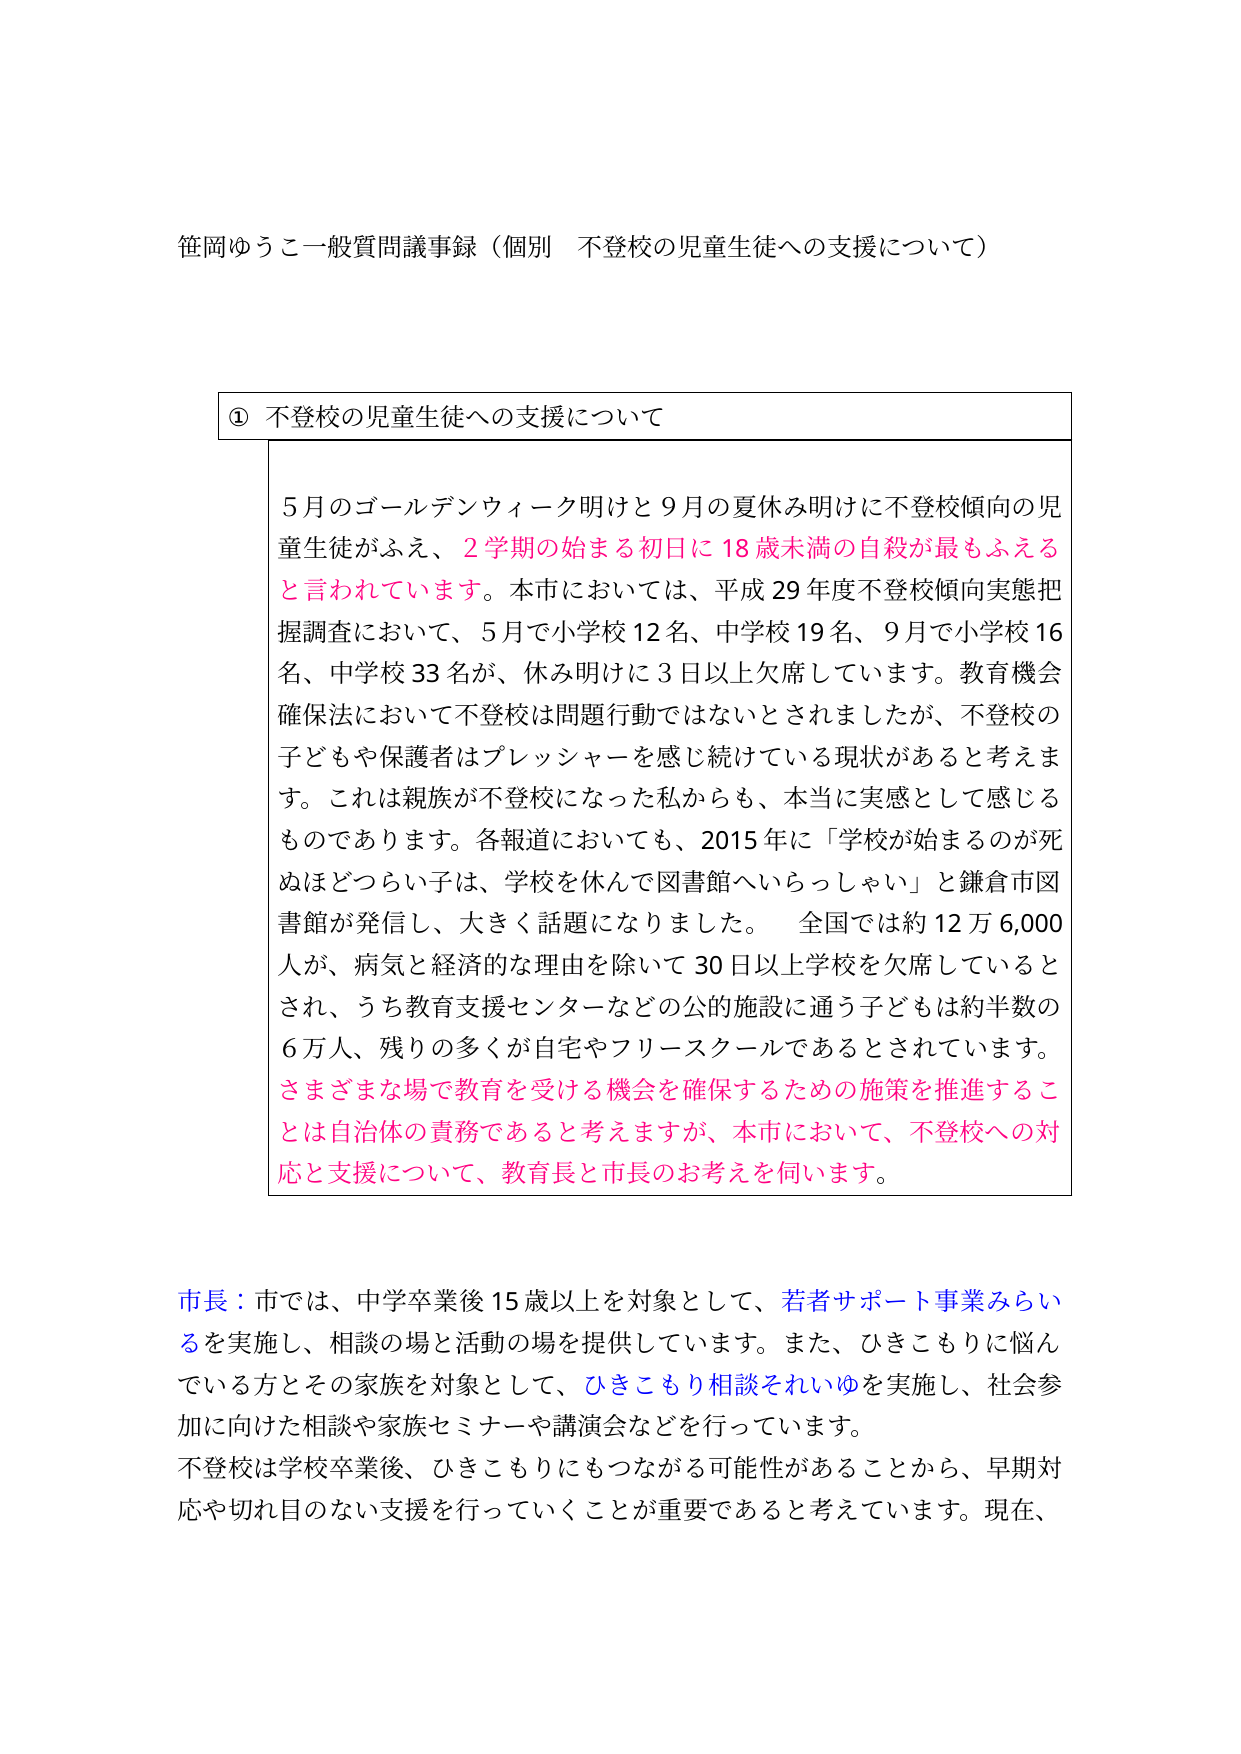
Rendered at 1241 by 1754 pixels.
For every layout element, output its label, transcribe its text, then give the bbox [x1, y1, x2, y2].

text 市長：市では、中学卒業後15歳以上を対象として、若者サポート事業みらいるを実施し、相談の場と活動の場を提供しています。また、ひきこもりに悩んでいる方とその家族を対象として、ひきこもり相談それいゆを実施し、社会参加に向けた相談や家族セミナーや講演会などを行っています。 [177, 1279, 1063, 1446]
list 不登校の児童生徒への支援について [219, 393, 1071, 439]
text 笹岡ゆうこ一般質問議事録（個別 不登校の児童生徒への支援について） [177, 225, 1063, 267]
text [177, 1446, 1063, 1529]
list ５月のゴールデンウィーク明けと９月の夏休み明けに不登校傾向の児童生徒がふえ、２学期の始まる初日に18歳未満の自殺が最もふえると言われています。本市においては、平成29年度不登校傾向実態把握調査において、５月で小学校12名、中学校19名、９月で小学校16名、中学校33名が、休み明けに３日以上欠席しています。教育機会確保法において不登校は問題行動ではないとされましたが、不登校の子どもや保護者はプレッシャーを感じ続けている現状があると考えます。これは親族が不登校になった私からも、本当に実感として感じるものであります。各報道においても、2015年に「学校が始まるのが死ぬほどつらい子は、学校を休んで図書館へいらっしゃい」と鎌倉市図書館が発信し、大きく話題になりました。 全国では約12万6,000人が、病気と経済的な理由を除いて30日以上学校を欠席しているとされ、うち教育支援センターなどの公的施設に通う子どもは約半数の６万人、残りの多くが自宅やフリースクールであるとされています。さまざまな場で教育を受ける機会を確保するための施策を推進することは自治体の責務であると考えますが、本市において、不登校への対応と支援について、教育長と市長のお考えを伺います。 [269, 481, 1071, 1195]
